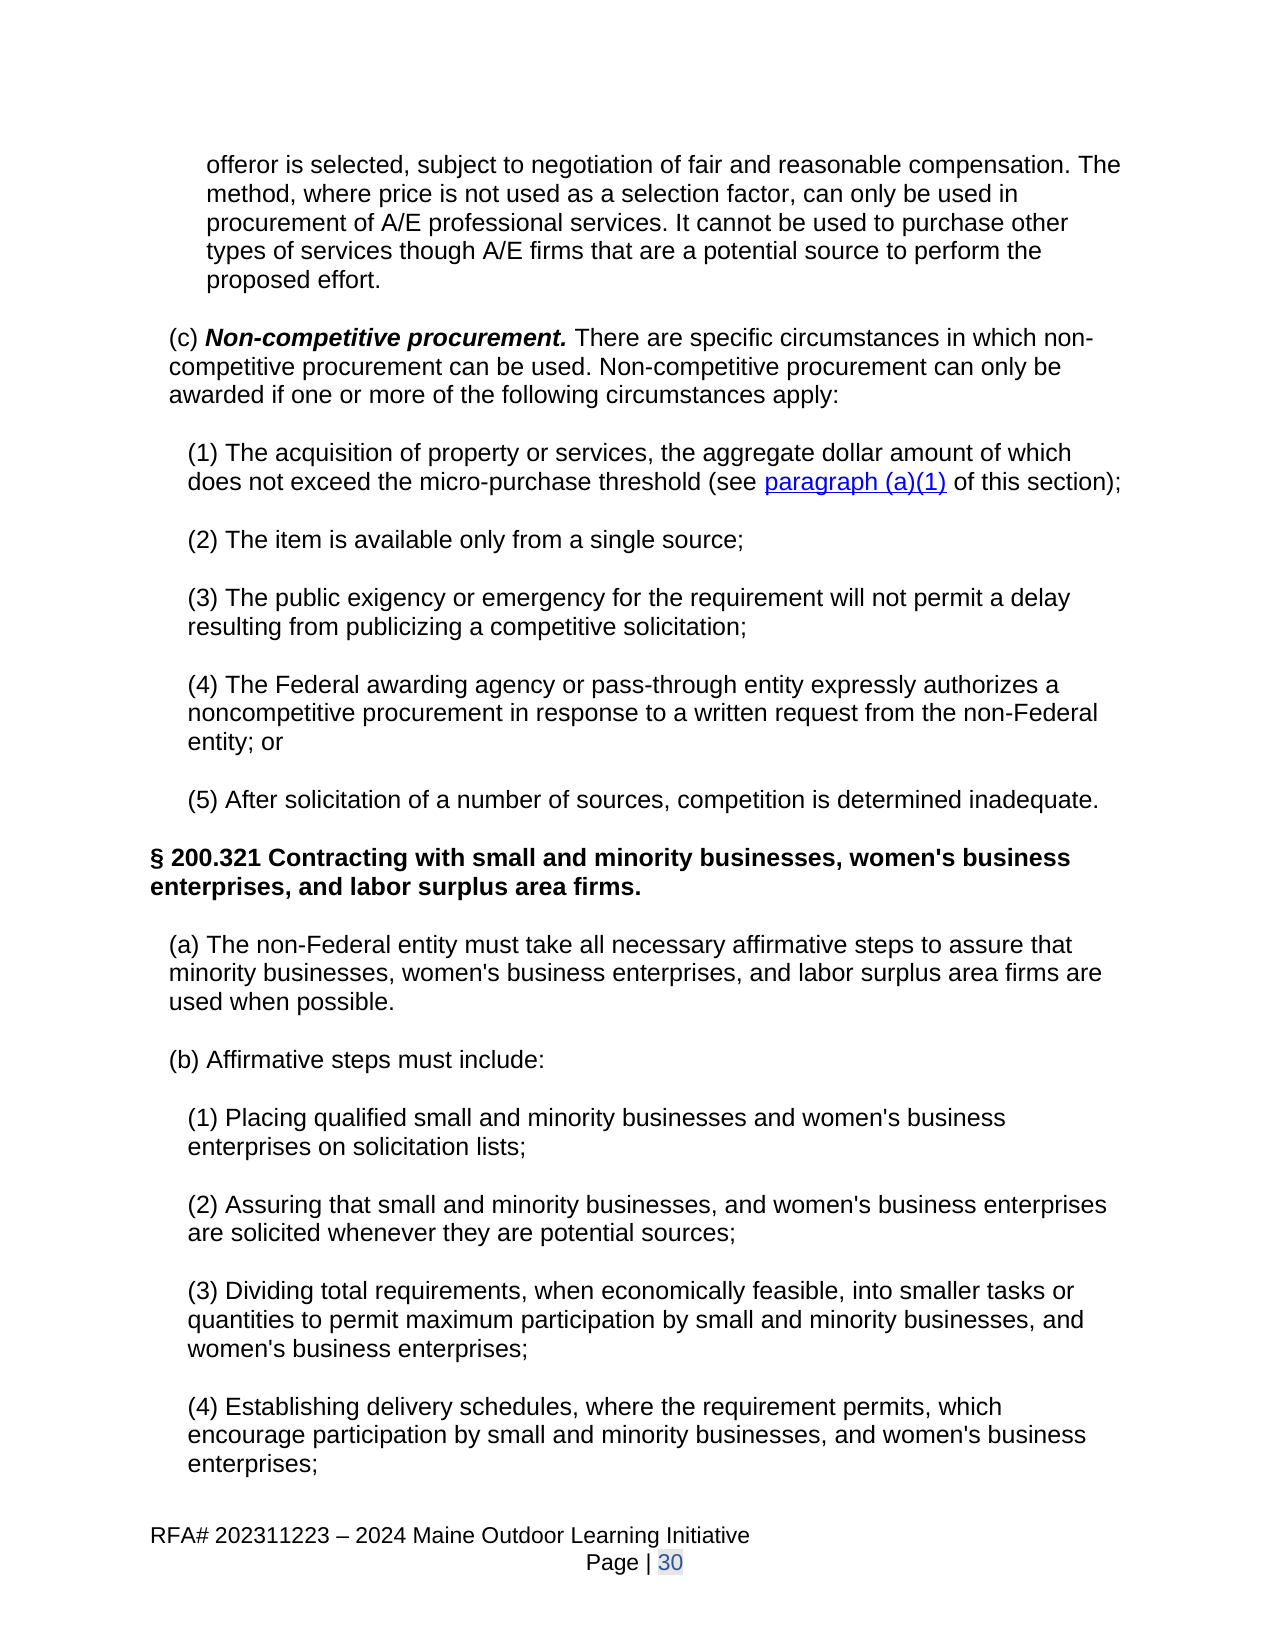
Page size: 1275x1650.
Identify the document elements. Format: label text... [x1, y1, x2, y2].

text (b) Affirmative steps must include: [169, 1045, 1125, 1074]
text (2) The item is available only from a single source; [187, 525, 1125, 554]
text (4) Establishing delivery schedules, where the requirement permits, which encourage participation by small and minority businesses, and women's business enterprises; [187, 1392, 1125, 1478]
text (c) Non-competitive procurement. There are specific circumstances in which non-competitive procurement can be used. Non-competitive procurement can only be awarded if one or more of the following circumstances apply: [169, 323, 1125, 409]
text (3) The public exigency or emergency for the requirement will not permit a delay resulting from publicizing a competitive solicitation; [187, 583, 1125, 640]
text (2) Assuring that small and minority businesses, and women's business enterprises are solicited whenever they are potential sources; [187, 1189, 1125, 1247]
text (4) The Federal awarding agency or pass-through entity expressly authorizes a noncompetitive procurement in response to a written request from the non-Federal entity; or [187, 669, 1125, 756]
text (3) Dividing total requirements, when economically feasible, into smaller tasks or quantities to permit maximum participation by small and minority businesses, and women's business enterprises; [187, 1276, 1125, 1362]
text (a) The non-Federal entity must take all necessary affirmative steps to assure that minority businesses, women's business enterprises, and labor surplus area firms are used when possible. [169, 929, 1125, 1016]
text (5) After solicitation of a number of sources, competition is determined inadequate. [187, 785, 1125, 814]
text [206, 150, 1125, 294]
text (1) The acquisition of property or services, the aggregate dollar amount of which does not exceed the micro-purchase threshold (see paragraph (a)(1) of this section); [187, 438, 1125, 496]
text (1) Placing qualified small and minority businesses and women's business enterprises on solicitation lists; [187, 1103, 1125, 1160]
text § 200.321 Contracting with small and minority businesses, women's business enterprises, and labor surplus area firms. [150, 843, 1125, 900]
